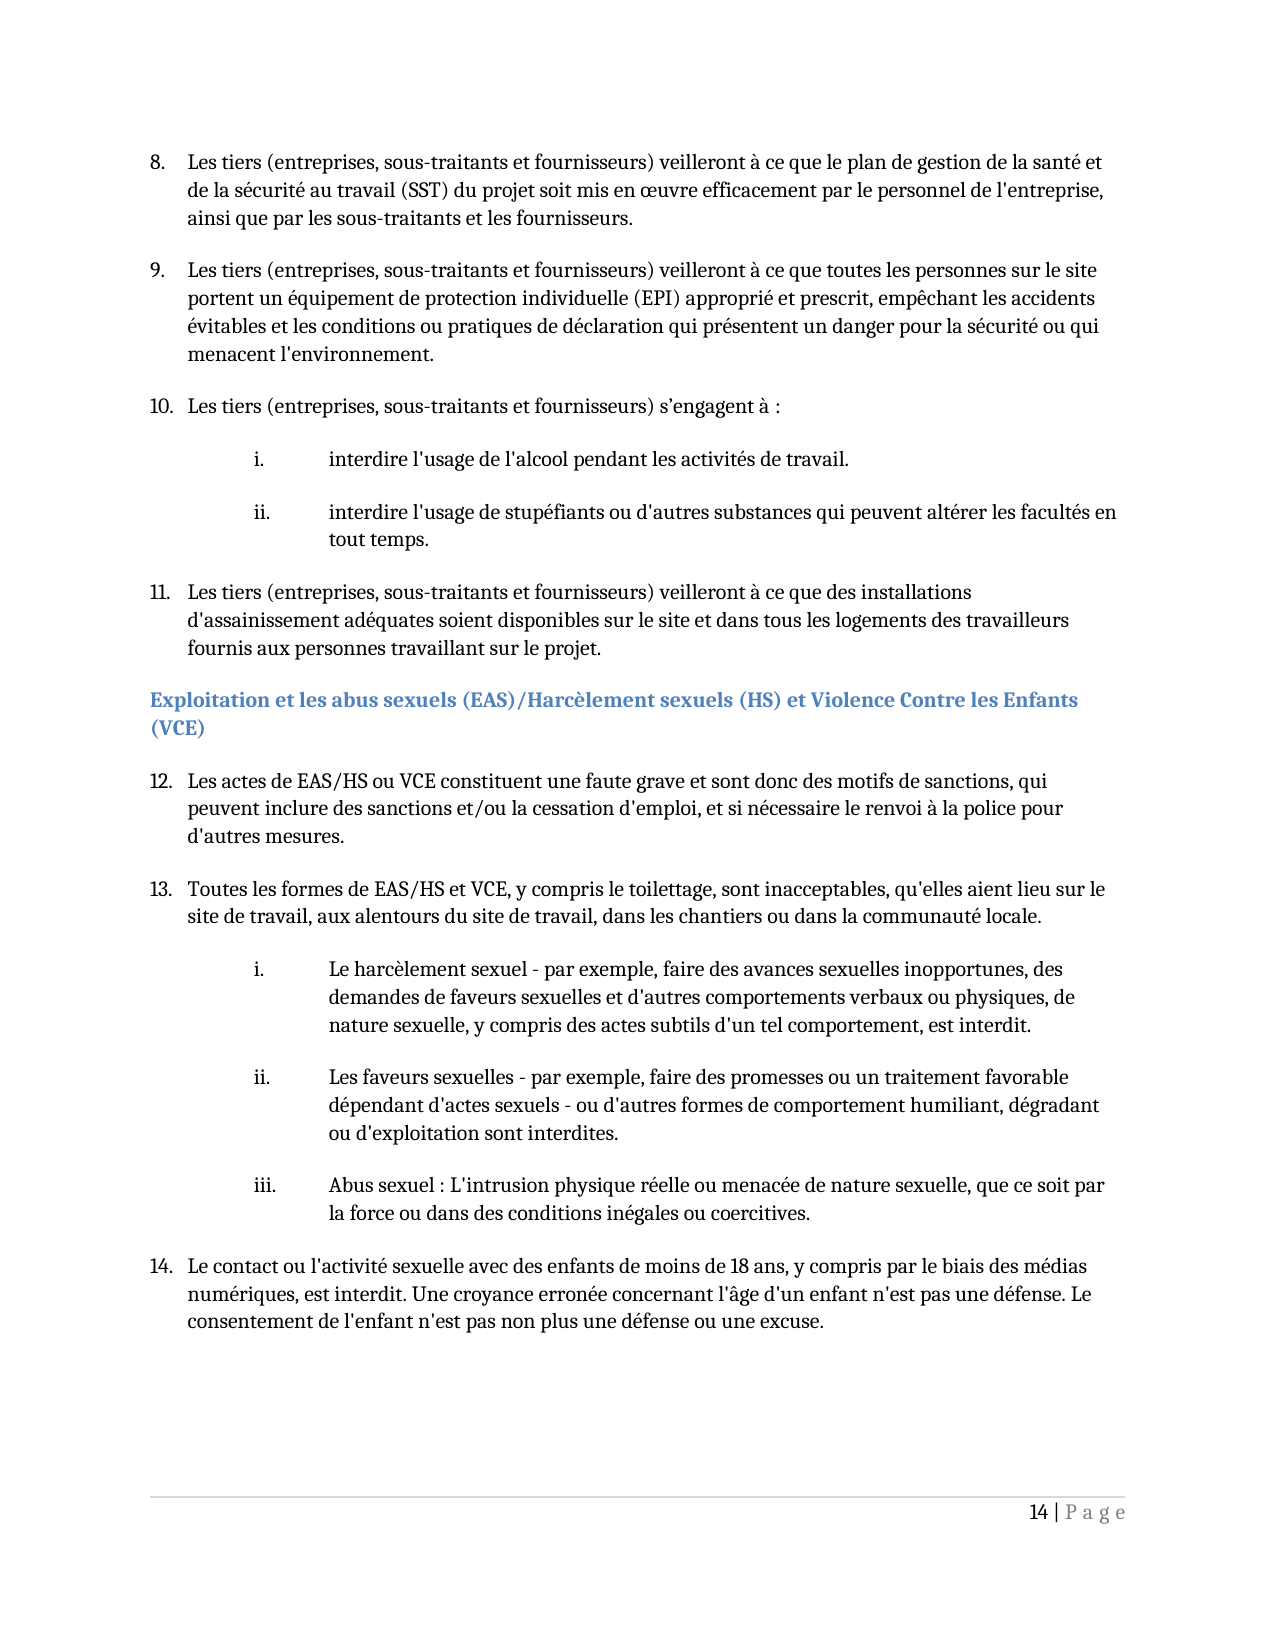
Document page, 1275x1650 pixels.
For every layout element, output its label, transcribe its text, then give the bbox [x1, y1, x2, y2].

list Le contact ou l'activité sexuelle avec des enfants de moins de 18 ans, y compris par le biais des médias numériques, est interdit. Une croyance erronée concernant l'âge d'un enfant n'est pas une défense. Le consentement de l'enfant n'est pas non plus une défense ou une excuse. [150, 1253, 1125, 1334]
list Les tiers (entreprises, sous-traitants et fournisseurs) veilleront à ce que des installations d'assainissement adéquates soient disponibles sur le site et dans tous les logements des travailleurs fournis aux personnes travaillant sur le projet. [150, 580, 1125, 660]
list Les tiers (entreprises, sous-traitants et fournisseurs) s’engagent à : [150, 394, 1125, 419]
list Toutes les formes de EAS/HS et VCE, y compris le toilettage, sont inacceptables, qu'elles aient lieu sur le site de travail, aux alentours du site de travail, dans les chantiers ou dans la communauté locale. [150, 876, 1125, 929]
list Abus sexuel : L'intrusion physique réelle ou menacée de nature sexuelle, que ce soit par la force ou dans des conditions inégales ou coercitives. [253, 1173, 1125, 1226]
list Les actes de EAS/HS ou VCE constituent une faute grave et sont donc des motifs de sanctions, qui peuvent inclure des sanctions et/ou la cessation d'emploi, et si nécessaire le renvoi à la police pour d'autres mesures. [150, 768, 1125, 849]
text Exploitation et les abus sexuels (EAS)/Harcèlement sexuels (HS) et Violence Contre les Enfants (VCE) [150, 688, 1125, 741]
list interdire l'usage de l'alcool pendant les activités de travail. [253, 447, 1125, 472]
list interdire l'usage de stupéfiants ou d'autres substances qui peuvent altérer les facultés en tout temps. [253, 499, 1125, 552]
list Les faveurs sexuelles - par exemple, faire des promesses ou un traitement favorable dépendant d'actes sexuels - ou d'autres formes de comportement humiliant, dégradant ou d'exploitation sont interdites. [253, 1065, 1125, 1146]
list Les tiers (entreprises, sous-traitants et fournisseurs) veilleront à ce que le plan de gestion de la santé et de la sécurité au travail (SST) du projet soit mis en œuvre efficacement par le personnel de l'entreprise, ainsi que par les sous-traitants et les fournisseurs. [150, 150, 1125, 231]
list Le harcèlement sexuel - par exemple, faire des avances sexuelles inopportunes, des demandes de faveurs sexuelles et d'autres comportements verbaux ou physiques, de nature sexuelle, y compris des actes subtils d'un tel comportement, est interdit. [253, 957, 1125, 1037]
list Les tiers (entreprises, sous-traitants et fournisseurs) veilleront à ce que toutes les personnes sur le site portent un équipement de protection individuelle (EPI) approprié et prescrit, empêchant les accidents évitables et les conditions ou pratiques de déclaration qui présentent un danger pour la sécurité ou qui menacent l'environnement. [150, 258, 1125, 366]
